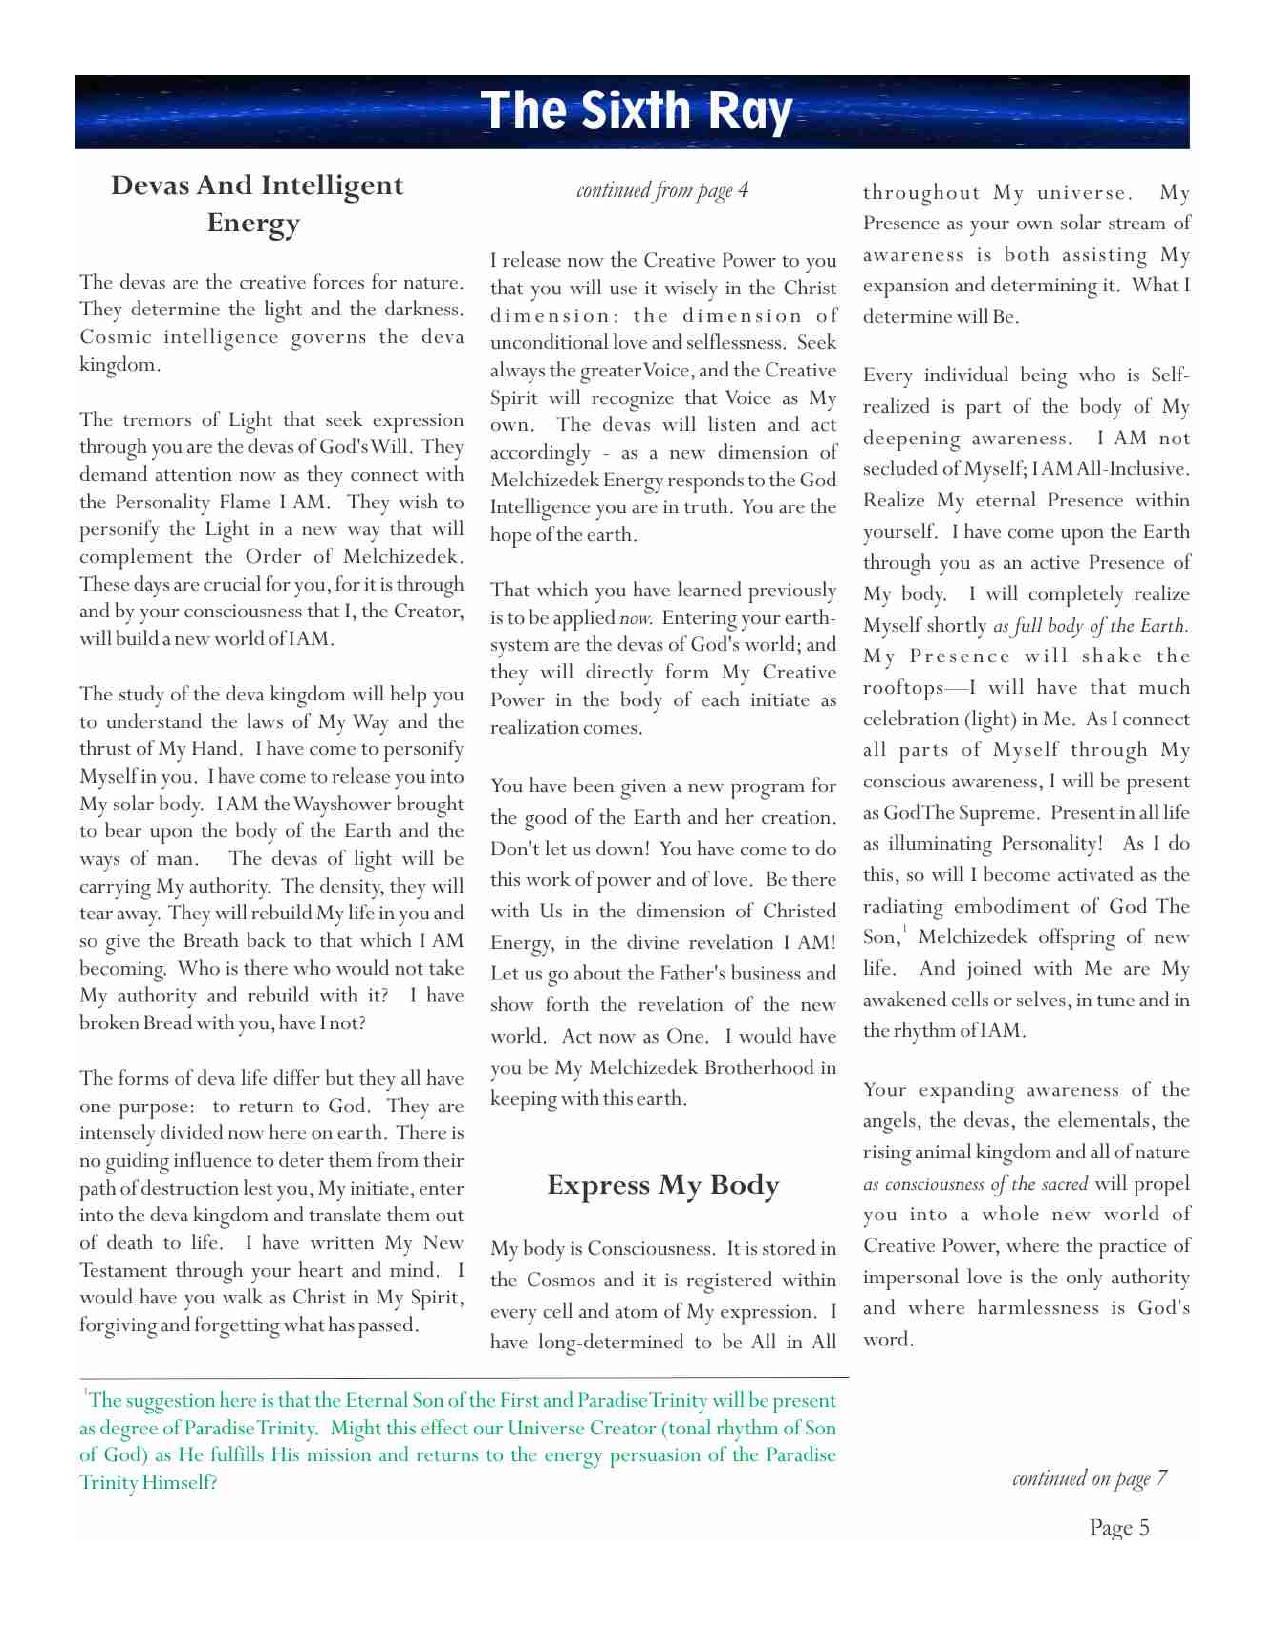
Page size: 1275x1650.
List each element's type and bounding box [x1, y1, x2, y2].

picture [75, 75, 1200, 1540]
